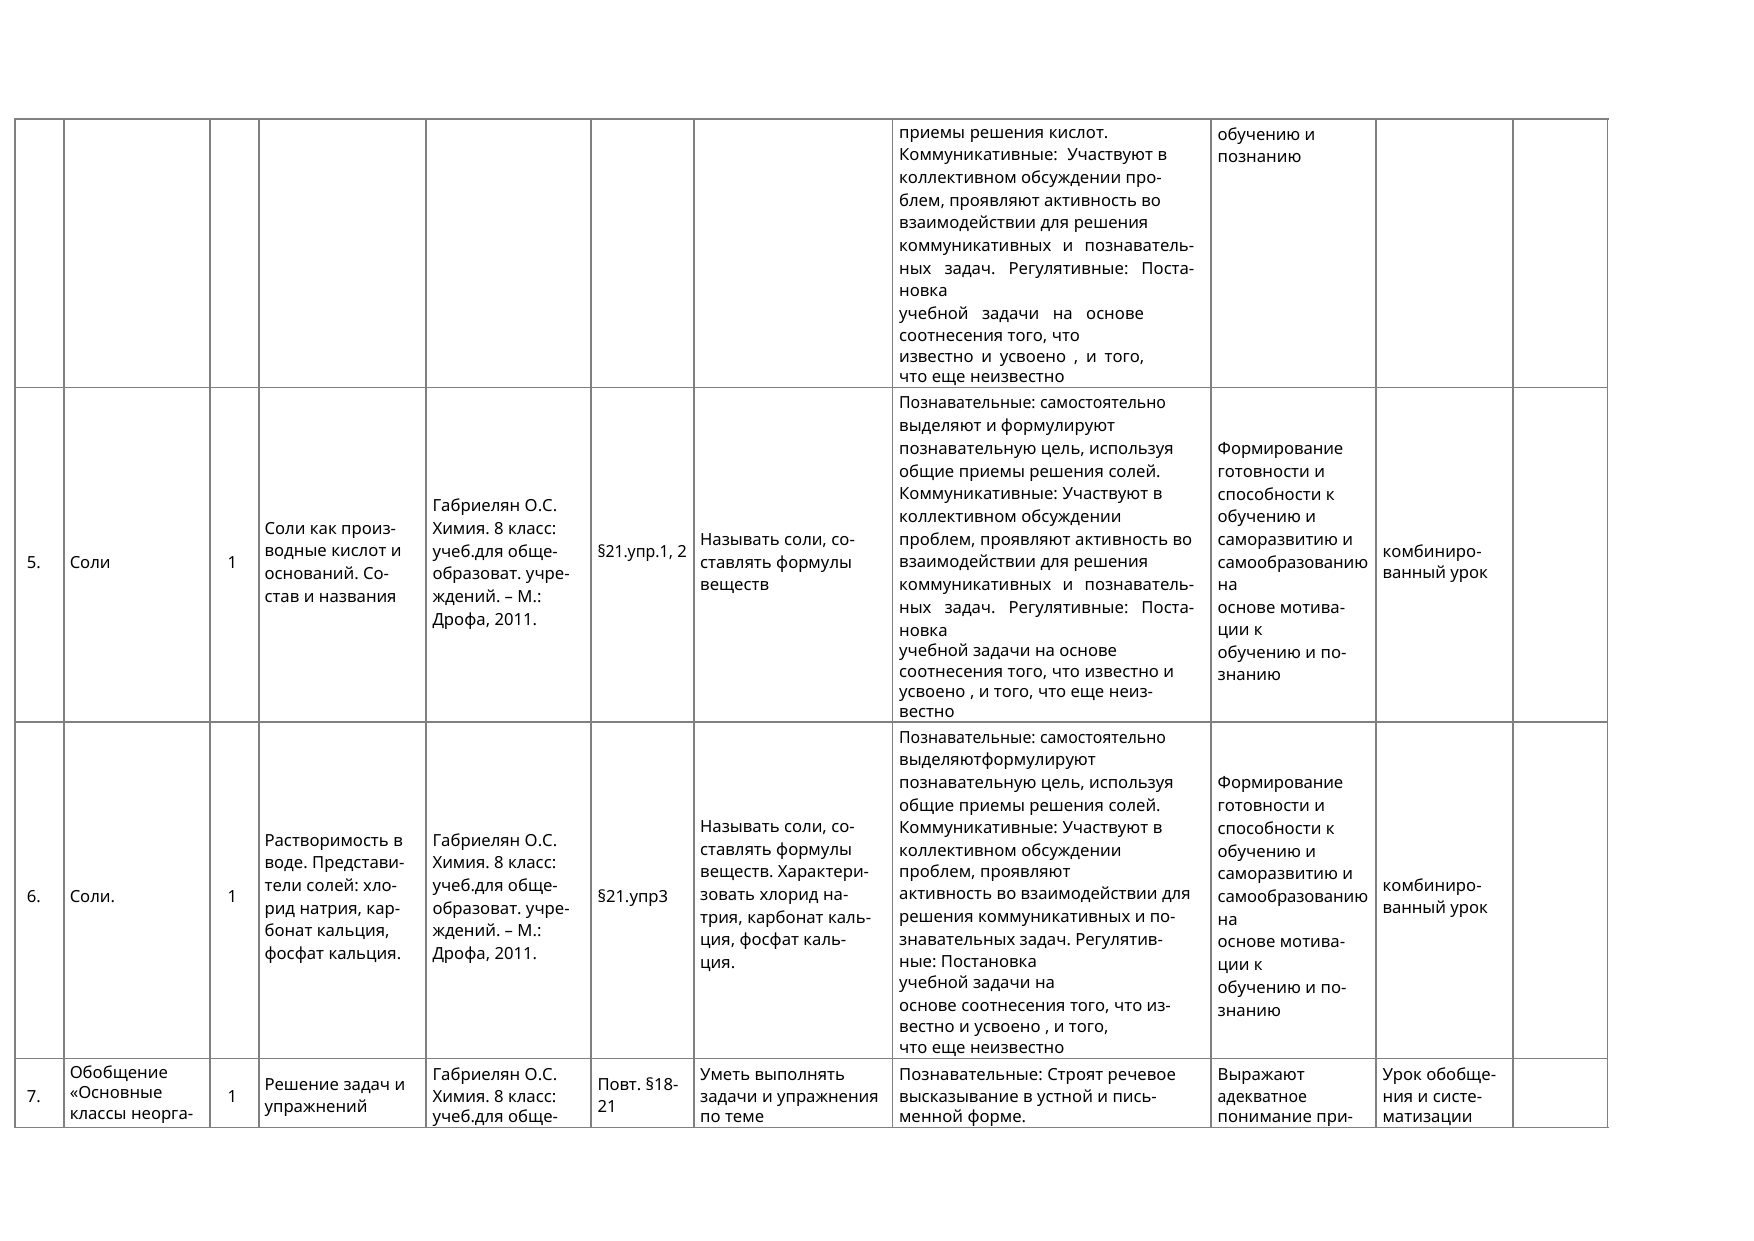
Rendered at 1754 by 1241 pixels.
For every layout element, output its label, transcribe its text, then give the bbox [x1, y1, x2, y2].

table_cell комбиниро- ванный урок [1377, 388, 1512, 721]
table_header [16, 120, 63, 387]
table_cell §21.упр.1, 2 [592, 388, 693, 721]
table_cell Уметь выполнять задачи и упражнения по теме [695, 1059, 892, 1127]
table_cell 1 [211, 1059, 258, 1127]
table_cell Выражают адекватное понимание при- [1212, 1059, 1375, 1127]
table_cell 1 [211, 388, 258, 721]
table_cell Соли. [65, 723, 209, 1058]
table_cell Решение задач и упражнений [260, 1059, 425, 1127]
table_cell Познавательные: самостоятельно выделяют и формулируют познавательную цель, используя общие приемы решения солей. Коммуникативные: Участвуют в коллективном обсуждении проблем, проявляют активность во взаимодействии для решения коммуникативных и познаватель- ных задач. Регулятивные: Поста- новка учебной задачи на основе соотнесения того, что известно и усвоено , и того, что еще неиз- вестно [893, 388, 1210, 721]
table_header [211, 120, 258, 387]
table_cell Растворимость в воде. Представи- тели солей: хло- рид натрия, кар- бонат кальция, фосфат кальция. [260, 723, 425, 1058]
table_cell Габриелян О.С. Химия. 8 класс: учеб.для обще- образоват. учре- ждений. – М.: Дрофа, 2011. [427, 388, 590, 721]
table_cell Познавательные: Строят речевое высказывание в устной и пись- менной форме. [893, 1059, 1210, 1127]
table_cell комбиниро- ванный урок [1377, 723, 1512, 1058]
table_header приемы решения кислот. Коммуникативные: Участвуют в коллективном обсуждении про- блем, проявляют активность во взаимодействии для решения коммуникативных и познаватель- ных задач. Регулятивные: Поста- новка учебной задачи на основе соотнесения того, что известно и усвоено , и того, что еще неизвестно [893, 120, 1210, 387]
table_cell Габриелян О.С. Химия. 8 класс: учеб.для обще- образоват. учре- ждений. – М.: Дрофа, 2011. [427, 723, 590, 1058]
table_cell Габриелян О.С. Химия. 8 класс: учеб.для обще- [427, 1059, 590, 1127]
table_header [1514, 120, 1607, 387]
table_cell Называть соли, со- ставлять формулы веществ. Характери- зовать хлорид на- трия, карбонат каль- ция, фосфат каль- ция. [695, 723, 892, 1058]
table_cell 7. [16, 1059, 63, 1127]
table_header [695, 120, 892, 387]
table_cell Соли [65, 388, 209, 721]
table_cell [1514, 388, 1607, 721]
table_header [65, 120, 209, 387]
table_cell [1514, 723, 1607, 1058]
table_header [260, 120, 425, 387]
table_cell 5. [16, 388, 63, 721]
table_header [427, 120, 590, 387]
table_cell Формирование готовности и способности к обучению и саморазвитию и самообразованию на основе мотива- ции к обучению и по- знанию [1212, 723, 1375, 1058]
table_cell 6. [16, 723, 63, 1058]
table_cell §21.упр3 [592, 723, 693, 1058]
table_header [1377, 120, 1512, 387]
table_header обучению и познанию [1212, 120, 1375, 387]
table_cell Урок обобще- ния и систе- матизации [1377, 1059, 1512, 1127]
table_cell [1514, 1059, 1607, 1127]
table_cell Называть соли, со- ставлять формулы веществ [695, 388, 892, 721]
table_cell Познавательные: самостоятельно выделяютформулируют познавательную цель, используя общие приемы решения солей. Коммуникативные: Участвуют в коллективном обсуждении проблем, проявляют активность во взаимодействии для решения коммуникативных и по- знавательных задач. Регулятив- ные: Постановка учебной задачи на основе соотнесения того, что из- вестно и усвоено , и того, что еще неизвестно [893, 723, 1210, 1058]
table_header [592, 120, 693, 387]
table_cell Формирование готовности и способности к обучению и саморазвитию и самообразованию на основе мотива- ции к обучению и по- знанию [1212, 388, 1375, 721]
table_cell Обобщение «Основные классы неорга- [65, 1059, 209, 1127]
table_cell Повт. §18- 21 [592, 1059, 693, 1127]
table_cell 1 [211, 723, 258, 1058]
table_cell Соли как произ- водные кислот и оснований. Со- став и названия [260, 388, 425, 721]
